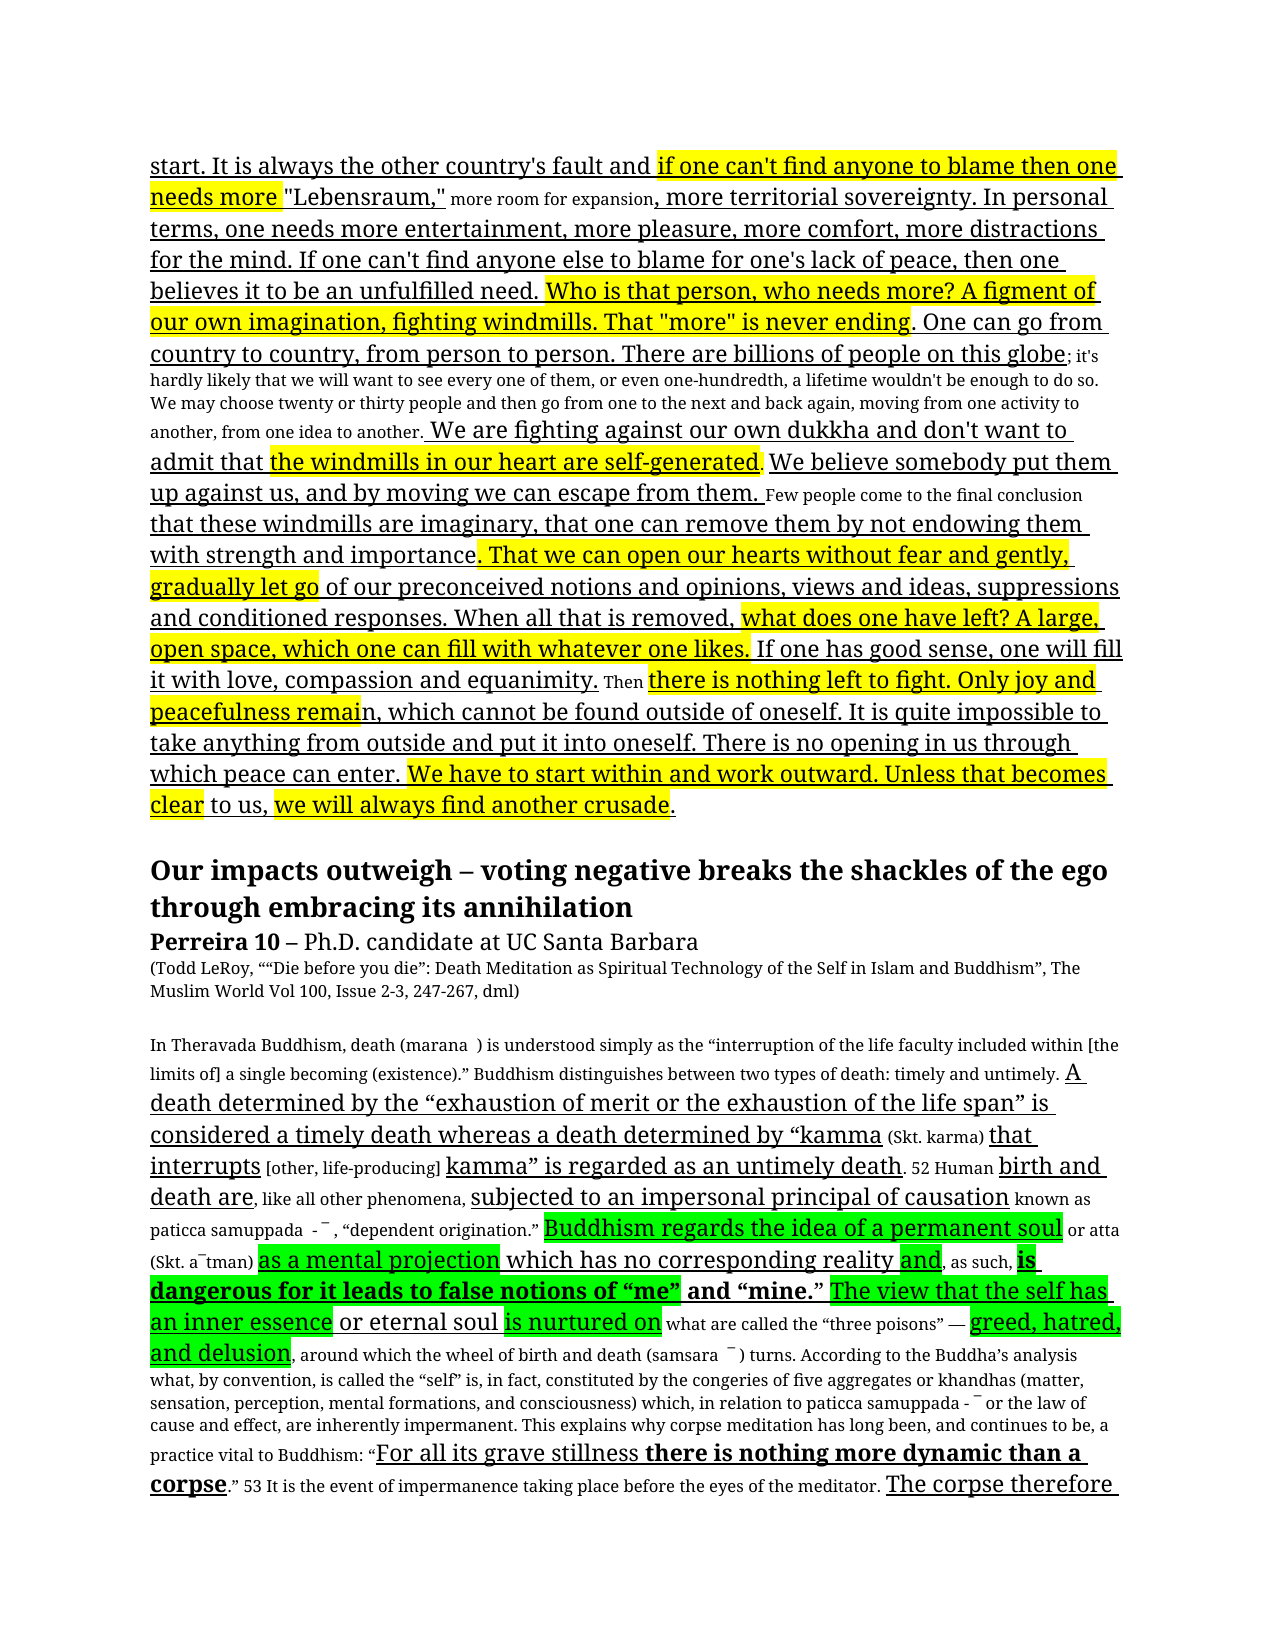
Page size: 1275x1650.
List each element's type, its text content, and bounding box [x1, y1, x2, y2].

text Perreira 10 – Ph.D. candidate at UC Santa Barbara [150, 925, 1125, 957]
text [150, 1033, 1125, 1499]
subtitle Our impacts outweigh – voting negative breaks the shackles of the ego through embracing its annihilation [150, 852, 1125, 925]
text (Todd LeRoy, ““Die before you die”: Death Meditation as Spiritual Technology of the Self in Islam and Buddhism”, The Muslim World Vol 100, Issue 2-3, 247-267, dml) [150, 957, 1125, 1002]
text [150, 150, 1125, 820]
